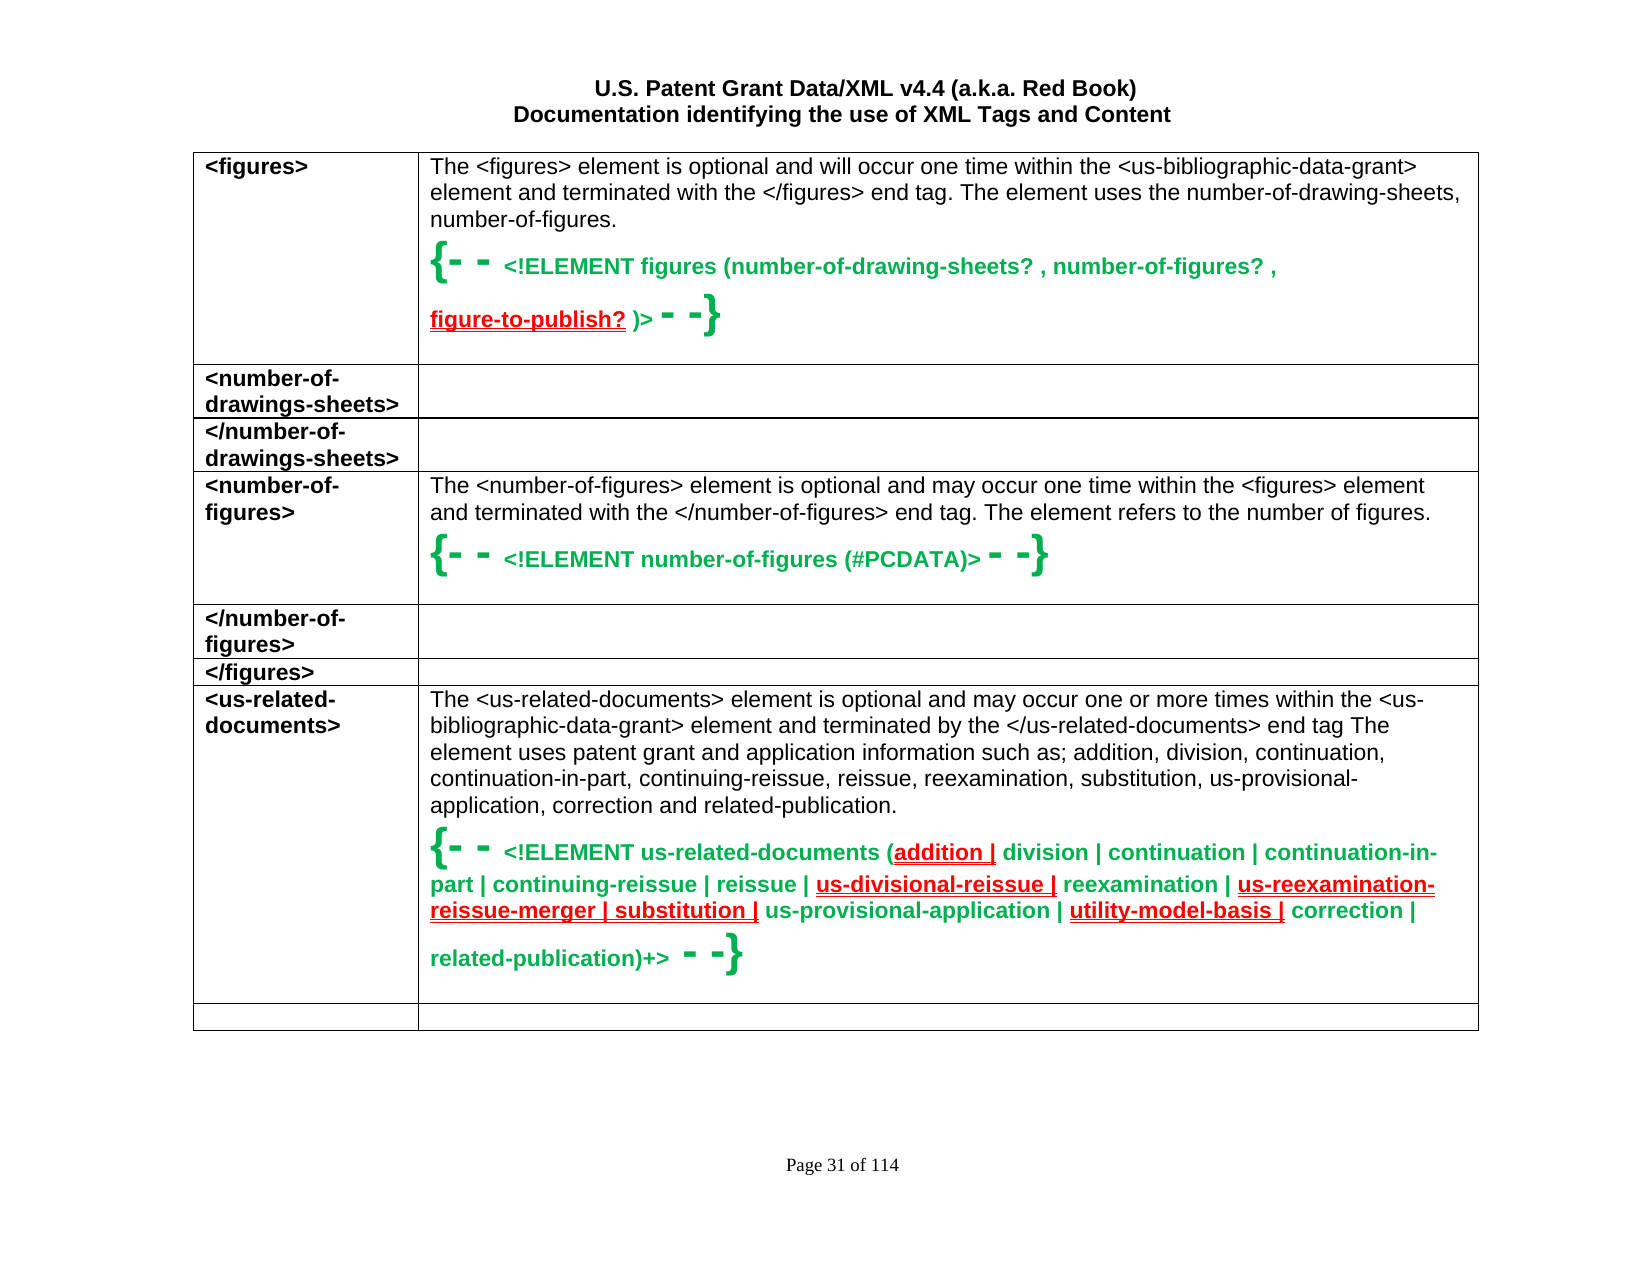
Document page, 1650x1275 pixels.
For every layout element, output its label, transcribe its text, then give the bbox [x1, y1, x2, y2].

table_cell [419, 659, 1478, 685]
table_cell The <number-of-figures> element is optional and may occur one time within the <figures> element and terminated with the </number-of-figures> end tag. The element refers to the number of figures. {- - <!ELEMENT number-of-figures (#PCDATA)> - -} [419, 472, 1478, 604]
table_cell The <us-related-documents> element is optional and may occur one or more times within the <us-bibliographic-data-grant> element and terminated by the </us-related-documents> end tag The element uses patent grant and application information such as; addition, division, continuation, continuation-in-part, continuing-reissue, reissue, reexamination, substitution, us-provisional-application, correction and related-publication. {- - <!ELEMENT us-related-documents (addition | division | continuation | continuation-in-part | continuing-reissue | reissue | us-divisional-reissue | reexamination | us-reexamination-reissue-merger | substitution | us-provisional-application | utility-model-basis | correction | related-publication)+> - -} [419, 686, 1478, 1002]
table_cell </number-of-drawings-sheets> [194, 419, 418, 471]
table_cell </number-of-figures> [194, 605, 418, 658]
table_cell <number-of-figures> [194, 472, 418, 604]
table_cell The <figures> element is optional and will occur one time within the <us-bibliographic-data-grant> element and terminated with the </figures> end tag. The element uses the number-of-drawing-sheets, number-of-figures. {- - <!ELEMENT figures (number-of-drawing-sheets? , number-of-figures? , figure-to-publish? )> - -} [419, 153, 1478, 364]
table_cell <number-of-drawings-sheets> [194, 365, 418, 417]
table_cell [419, 605, 1478, 658]
table_cell <figures> [194, 153, 418, 364]
table_cell [419, 365, 1478, 417]
table_cell [194, 1004, 418, 1030]
table_cell <us-related-documents> [194, 686, 418, 1002]
table_cell [419, 419, 1478, 471]
table_cell [419, 1004, 1478, 1030]
table_cell </figures> [194, 659, 418, 685]
